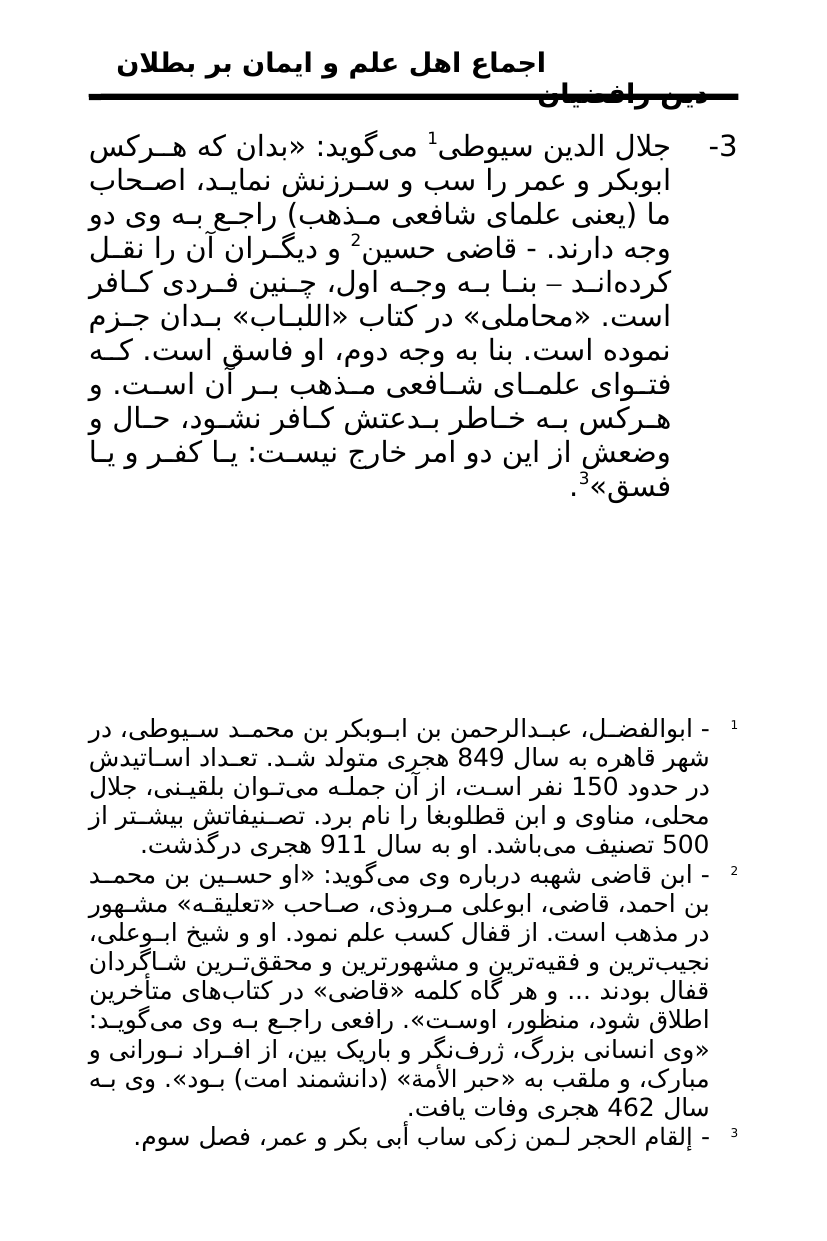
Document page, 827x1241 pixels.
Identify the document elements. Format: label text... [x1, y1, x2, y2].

list جلال الدین سیوطی می‌گوید: «بدان که هرکس ابوبکر و عمر را سب و سرزنش نماید، اصحاب ما (یعنی علمای شافعی مذهب) راجع به وی دو وجه دارند. - قاضی حسین و دیگران آن را نقل کرده‌اند – بنا به وجه اول، چنین فردی کافر است. «محاملی» در کتاب «اللباب» بدان جزم نموده است. بنا به وجه دوم، او فاسق است. که فتوای علمای شافعی مذهب بر آن است. و هرکس به خاطر بدعتش کافر نشود، حال و وضعش از این دو امر خارج نیست: یا کفر و یا فسق». [89, 129, 708, 503]
